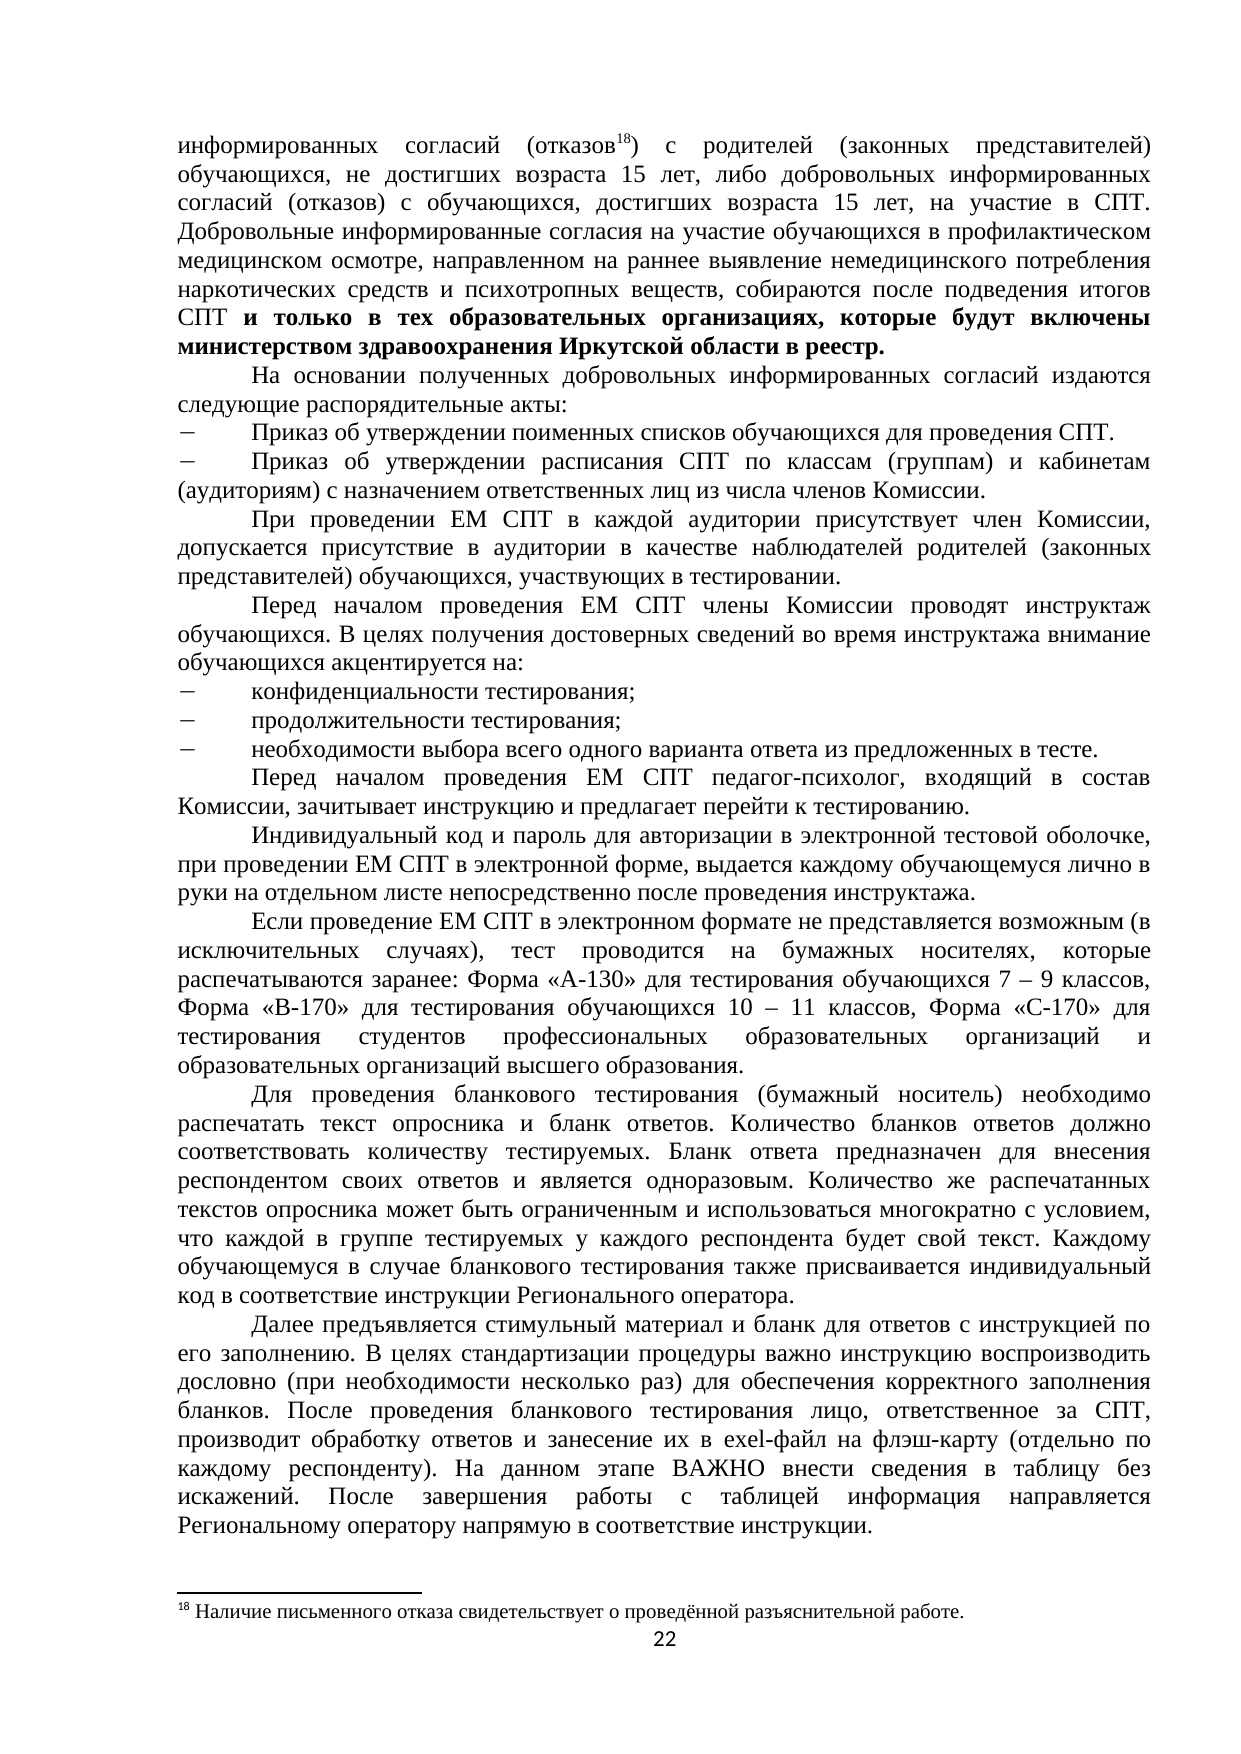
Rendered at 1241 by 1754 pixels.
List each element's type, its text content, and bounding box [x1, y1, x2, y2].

list Далее предъявляется стимульный материал и бланк для ответов с инструкцией по его заполнению. В целях стандартизации процедуры важно инструкцию воспроизводить дословно (при необходимости несколько раз) для обеспечения корректного заполнения бланков. После проведения бланкового тестирования лицо, ответственное за СПТ, производит обработку ответов и занесение их в exel-файл на флэш-карту (отдельно по каждому респонденту). На данном этапе ВАЖНО внести сведения в таблицу без искажений. После завершения работы с таблицей информация направляется Региональному оператору напрямую в соответствие инструкции. [177, 1309, 1152, 1539]
list Приказ об утверждении расписания СПТ по классам (группам) и кабинетам (аудиториям) с назначением ответственных лиц из числа членов Комиссии. [177, 446, 1152, 504]
text При проведении ЕМ СПТ в каждой аудитории присутствует член Комиссии, допускается присутствие в аудитории в качестве наблюдателей родителей (законных представителей) обучающихся, участвующих в тестировании. [177, 504, 1152, 590]
list конфиденциальности тестирования; [177, 676, 1152, 705]
list Если проведение ЕМ СПТ в электронном формате не представляется возможным (в исключительных случаях), тест проводится на бумажных носителях, которые распечатываются заранее: Форма «А-130» для тестирования обучающихся 7 – 9 классов, Форма «В-170» для тестирования обучающихся 10 – 11 классов, Форма «С-170» для тестирования студентов профессиональных образовательных организаций и образовательных организаций высшего образования. [177, 906, 1152, 1079]
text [177, 130, 1152, 360]
text На основании полученных добровольных информированных согласий издаются следующие распорядительные акты: [177, 360, 1152, 417]
list продолжительности тестирования; [177, 705, 1152, 734]
text Перед началом проведения ЕМ СПТ члены Комиссии проводят инструктаж обучающихся. В целях получения достоверных сведений во время инструктажа внимание обучающихся акцентируется на: [177, 590, 1152, 676]
text Для проведения бланкового тестирования (бумажный носитель) необходимо распечатать текст опросника и бланк ответов. Количество бланков ответов должно соответствовать количеству тестируемых. Бланк ответа предназначен для внесения респондентом своих ответов и является одноразовым. Количество же распечатанных текстов опросника может быть ограниченным и использоваться многократно с условием, что каждой в группе тестируемых у каждого респондента будет свой текст. Каждому обучающемуся в случае бланкового тестирования также присваивается индивидуальный код в соответствие инструкции Регионального оператора. [177, 1079, 1152, 1309]
list необходимости выбора всего одного варианта ответа из предложенных в тесте. [177, 734, 1152, 762]
list Приказ об утверждении поименных списков обучающихся для проведения СПТ. [177, 417, 1152, 446]
text Индивидуальный код и пароль для авторизации в электронной тестовой оболочке, при проведении ЕМ СПТ в электронной форме, выдается каждому обучающемуся лично в руки на отдельном листе непосредственно после проведения инструктажа. [177, 820, 1152, 906]
text Перед началом проведения ЕМ СПТ педагог-психолог, входящий в состав Комиссии, зачитывает инструкцию и предлагает перейти к тестированию. [177, 762, 1152, 820]
